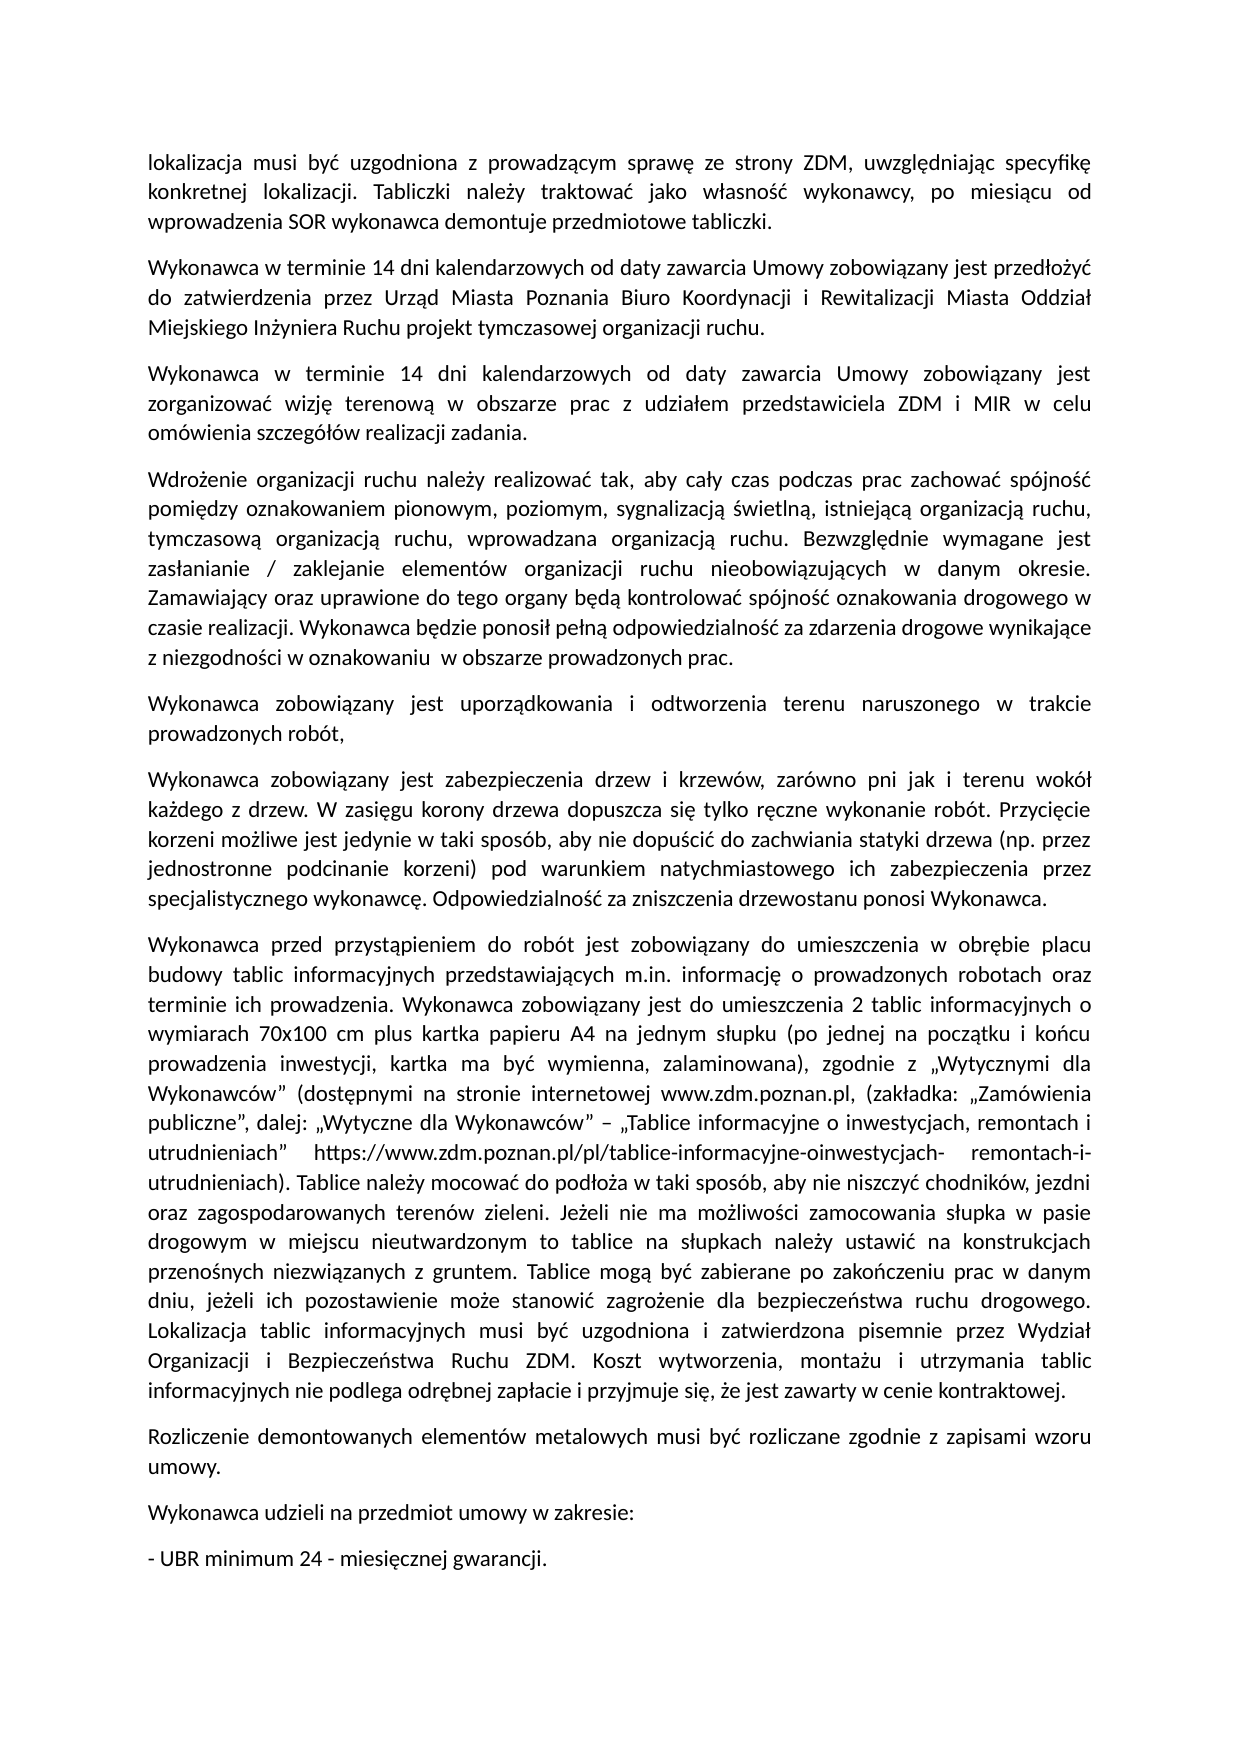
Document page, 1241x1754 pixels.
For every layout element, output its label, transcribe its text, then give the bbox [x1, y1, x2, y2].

text Wykonawca zobowiązany jest zabezpieczenia drzew i krzewów, zarówno pni jak i terenu wokół każdego z drzew. W zasięgu korony drzewa dopuszcza się tylko ręczne wykonanie robót. Przycięcie korzeni możliwe jest jedynie w taki sposób, aby nie dopuścić do zachwiania statyki drzewa (np. przez jednostronne podcinanie korzeni) pod warunkiem natychmiastowego ich zabezpieczenia przez specjalistycznego wykonawcę. Odpowiedzialność za zniszczenia drzewostanu ponosi Wykonawca. [148, 765, 1093, 912]
text Wykonawca w terminie 14 dni kalendarzowych od daty zawarcia Umowy zobowiązany jest przedłożyć do zatwierdzenia przez Urząd Miasta Poznania Biuro Koordynacji i Rewitalizacji Miasta Oddział Miejskiego Inżyniera Ruchu projekt tymczasowej organizacji ruchu. [148, 253, 1093, 341]
text Rozliczenie demontowanych elementów metalowych musi być rozliczane zgodnie z zapisami wzoru umowy. [148, 1422, 1093, 1480]
text Wykonawca udzieli na przedmiot umowy w zakresie: [148, 1498, 1093, 1526]
text Wdrożenie organizacji ruchu należy realizować tak, aby cały czas podczas prac zachować spójność pomiędzy oznakowaniem pionowym, poziomym, sygnalizacją świetlną, istniejącą organizacją ruchu, tymczasową organizacją ruchu, wprowadzana organizacją ruchu. Bezwzględnie wymagane jest zasłanianie / zaklejanie elementów organizacji ruchu nieobowiązujących w danym okresie. Zamawiający oraz uprawione do tego organy będą kontrolować spójność oznakowania drogowego w czasie realizacji. Wykonawca będzie ponosił pełną odpowiedzialność za zdarzenia drogowe wynikające z niezgodności w oznakowaniu w obszarze prowadzonych prac. [148, 465, 1093, 671]
text Wykonawca zobowiązany jest uporządkowania i odtworzenia terenu naruszonego w trakcie prowadzonych robót, [148, 689, 1093, 747]
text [148, 148, 1093, 235]
text Wykonawca przed przystąpieniem do robót jest zobowiązany do umieszczenia w obrębie placu budowy tablic informacyjnych przedstawiających m.in. informację o prowadzonych robotach oraz terminie ich prowadzenia. Wykonawca zobowiązany jest do umieszczenia 2 tablic informacyjnych o wymiarach 70x100 cm plus kartka papieru A4 na jednym słupku (po jednej na początku i końcu prowadzenia inwestycji, kartka ma być wymienna, zalaminowana), zgodnie z „Wytycznymi dla Wykonawców” (dostępnymi na stronie internetowej www.zdm.poznan.pl, (zakładka: „Zamówienia publiczne”, dalej: „Wytyczne dla Wykonawców” – „Tablice informacyjne o inwestycjach, remontach i utrudnieniach” https://www.zdm.poznan.pl/pl/tablice-informacyjne-oinwestycjach- remontach-i-utrudnieniach). Tablice należy mocować do podłoża w taki sposób, aby nie niszczyć chodników, jezdni oraz zagospodarowanych terenów zieleni. Jeżeli nie ma możliwości zamocowania słupka w pasie drogowym w miejscu nieutwardzonym to tablice na słupkach należy ustawić na konstrukcjach przenośnych niezwiązanych z gruntem. Tablice mogą być zabierane po zakończeniu prac w danym dniu, jeżeli ich pozostawienie może stanowić zagrożenie dla bezpieczeństwa ruchu drogowego. Lokalizacja tablic informacyjnych musi być uzgodniona i zatwierdzona pisemnie przez Wydział Organizacji i Bezpieczeństwa Ruchu ZDM. Koszt wytworzenia, montażu i utrzymania tablic informacyjnych nie podlega odrębnej zapłacie i przyjmuje się, że jest zawarty w cenie kontraktowej. [148, 930, 1093, 1404]
text Wykonawca w terminie 14 dni kalendarzowych od daty zawarcia Umowy zobowiązany jest zorganizować wizję terenową w obszarze prac z udziałem przedstawiciela ZDM i MIR w celu omówienia szczegółów realizacji zadania. [148, 359, 1093, 446]
text - UBR minimum 24 - miesięcznej gwarancji. [148, 1544, 1093, 1572]
